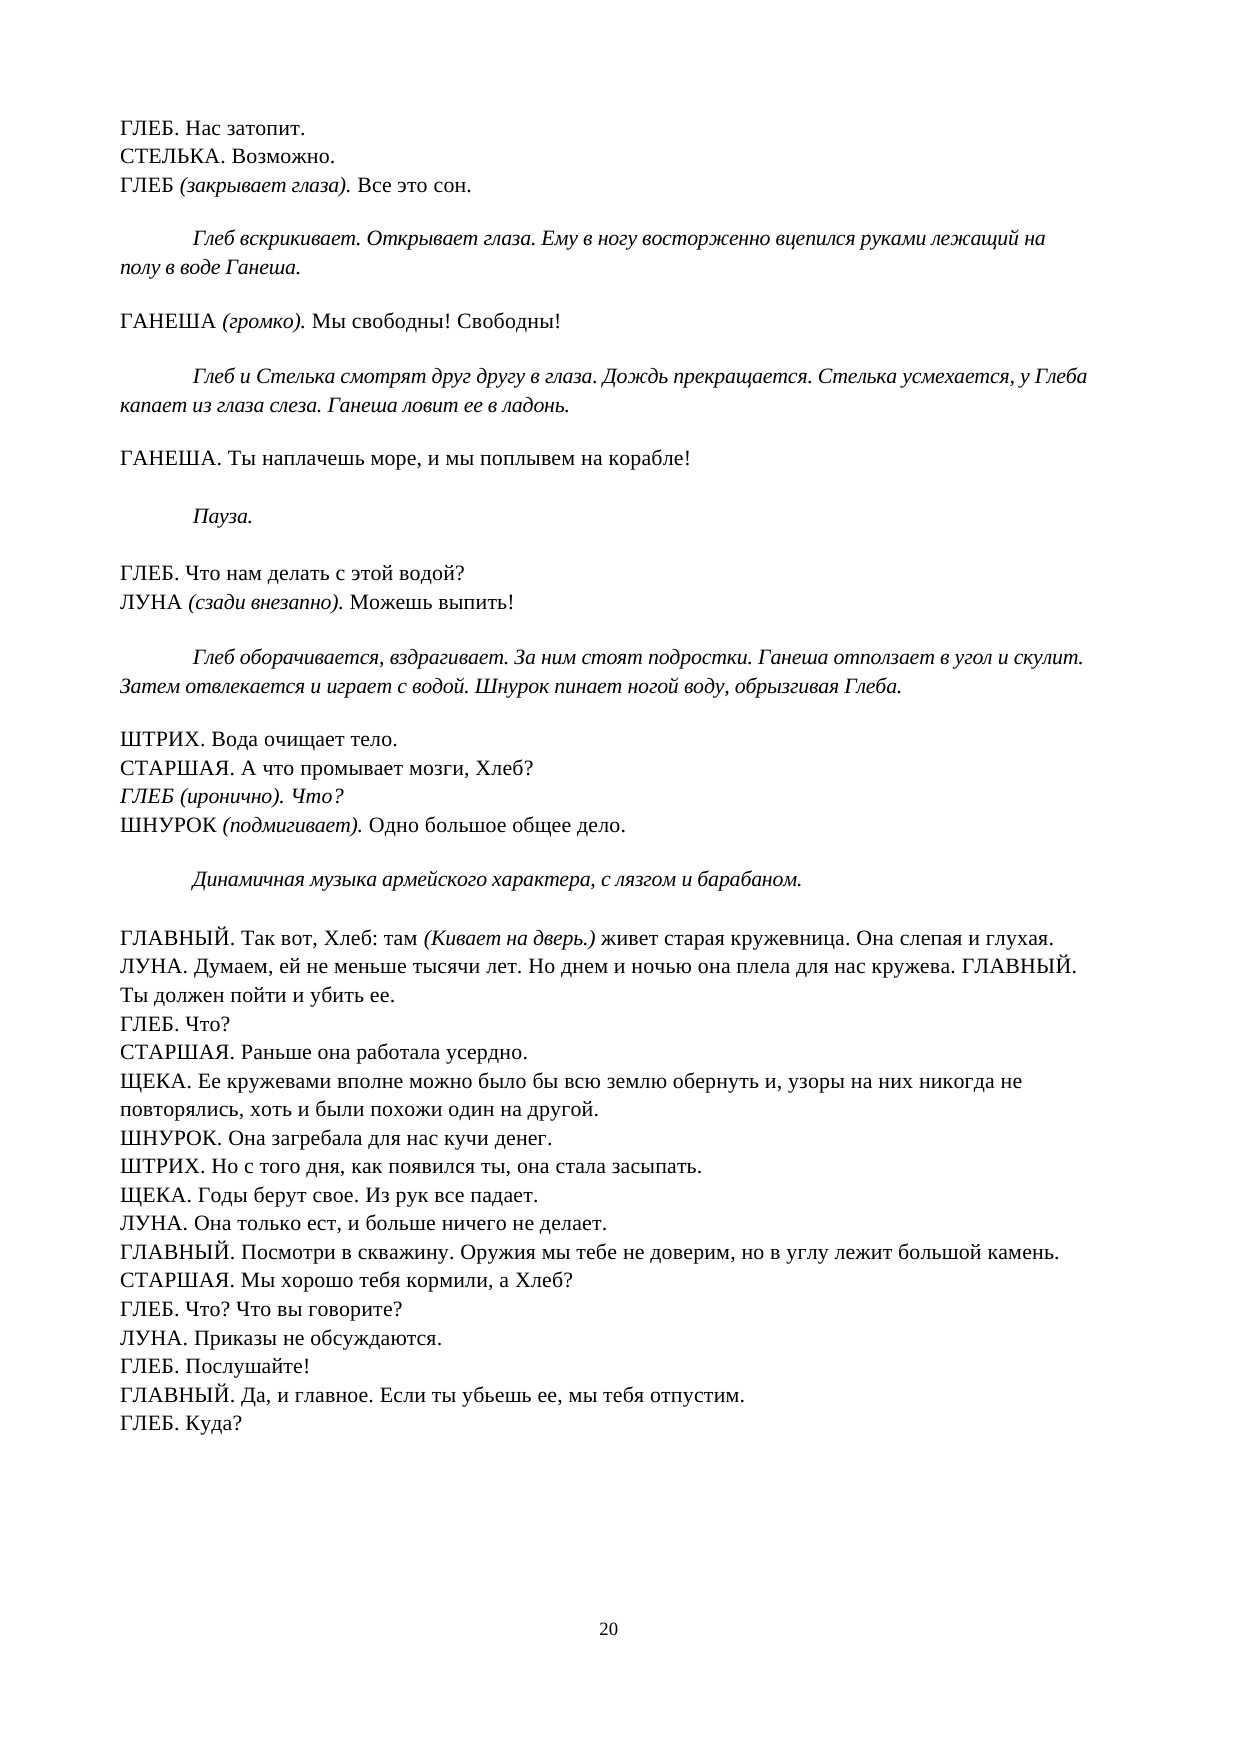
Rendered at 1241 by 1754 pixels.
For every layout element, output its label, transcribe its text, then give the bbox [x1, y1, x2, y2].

text ГЛЕБ. Что? [120, 1008, 1126, 1037]
text ЛУНА. Она только ест, и больше ничего не делает. [120, 1208, 1126, 1237]
text ЩЕКА. Ее кружевами вполне можно было бы всю землю обернуть и, узоры на них никогда не повторялись, хоть и были похожи один на другой. [120, 1065, 1088, 1122]
text Пауза. [120, 477, 1126, 535]
text ГАНЕША. Ты наплачешь море, и мы поплывем на корабле! [120, 420, 1126, 477]
text Динамичная музыка армейского характера, с лязгом и барабаном. [120, 868, 1126, 890]
text ГЛЕБ. Послушайте! [120, 1351, 1126, 1379]
text Глеб и Стелька смотрят друг другу в глаза. Дождь прекращается. Стелька усмехается, у Глеба капает из глаза слеза. Ганеша ловит ее в ладонь. [120, 361, 1088, 418]
text ШТРИХ. Но с того дня, как появился ты, она стала засыпать. [120, 1151, 1126, 1179]
text ШНУРОК. Она загребала для нас кучи денег. [120, 1122, 1126, 1151]
text ШТРИХ. Вода очищает тело. [120, 724, 1126, 752]
text ГЛЕБ (иронично). Что? [120, 781, 1126, 809]
text СТАРШАЯ. Раньше она работала усердно. [120, 1037, 1126, 1065]
text ГЛЕБ. Что? Что вы говорите? [120, 1294, 1126, 1322]
text ГЛАВНЫЙ. Посмотри в скважину. Оружия мы тебе не доверим, но в углу лежит большой камень. [120, 1237, 1088, 1265]
text Глеб оборачивается, вздрагивает. За ним стоят подростки. Ганеша отползает в угол и скулит. Затем отвлекается и играет с водой. Шнурок пинает ногой воду, обрызгивая Глеба. [120, 642, 1088, 699]
text ЩЕКА. Годы берут свое. Из рук все падает. [120, 1179, 1126, 1208]
text ГЛЕБ. Нас затопит. [120, 112, 1126, 141]
text СТАРШАЯ. А что промывает мозги, Хлеб? [120, 752, 1126, 781]
text ГЛЕБ (закрывает глаза). Все это сон. [120, 169, 1126, 198]
text ГЛЕБ. Куда? [120, 1408, 1126, 1436]
text ГЛАВНЫЙ. Да, и главное. Если ты убьешь ее, мы тебя отпустим. [120, 1379, 1126, 1408]
text ГАНЕША (громко). Мы свободны! Свободны! [120, 311, 1126, 333]
text ГЛЕБ. Что нам делать с этой водой? [120, 535, 1126, 592]
text ЛУНА. Приказы не обсуждаются. [120, 1322, 1126, 1351]
text ЛУНА (сзади внезапно). Можешь выпить! [120, 592, 1126, 614]
text ЛУНА. Думаем, ей не меньше тысячи лет. Но днем и ночью она плела для нас кружева. ГЛАВНЫЙ. Ты должен пойти и убить ее. [120, 951, 1088, 1008]
text СТАРШАЯ. Мы хорошо тебя кормили, а Хлеб? [120, 1265, 1126, 1294]
text 20 [599, 1621, 618, 1639]
text ГЛАВНЫЙ. Так вот, Хлеб: там (Кивает на дверь.) живет старая кружевница. Она слепая и глухая. [120, 923, 1088, 951]
text Глеб вскрикивает. Открывает глаза. Ему в ногу восторженно вцепился руками лежащий на полу в воде Ганеша. [120, 222, 1088, 280]
text ШНУРОК (подмигивает). Одно большое общее дело. [120, 809, 1126, 838]
text СТЕЛЬКА. Возможно. [120, 141, 1126, 169]
